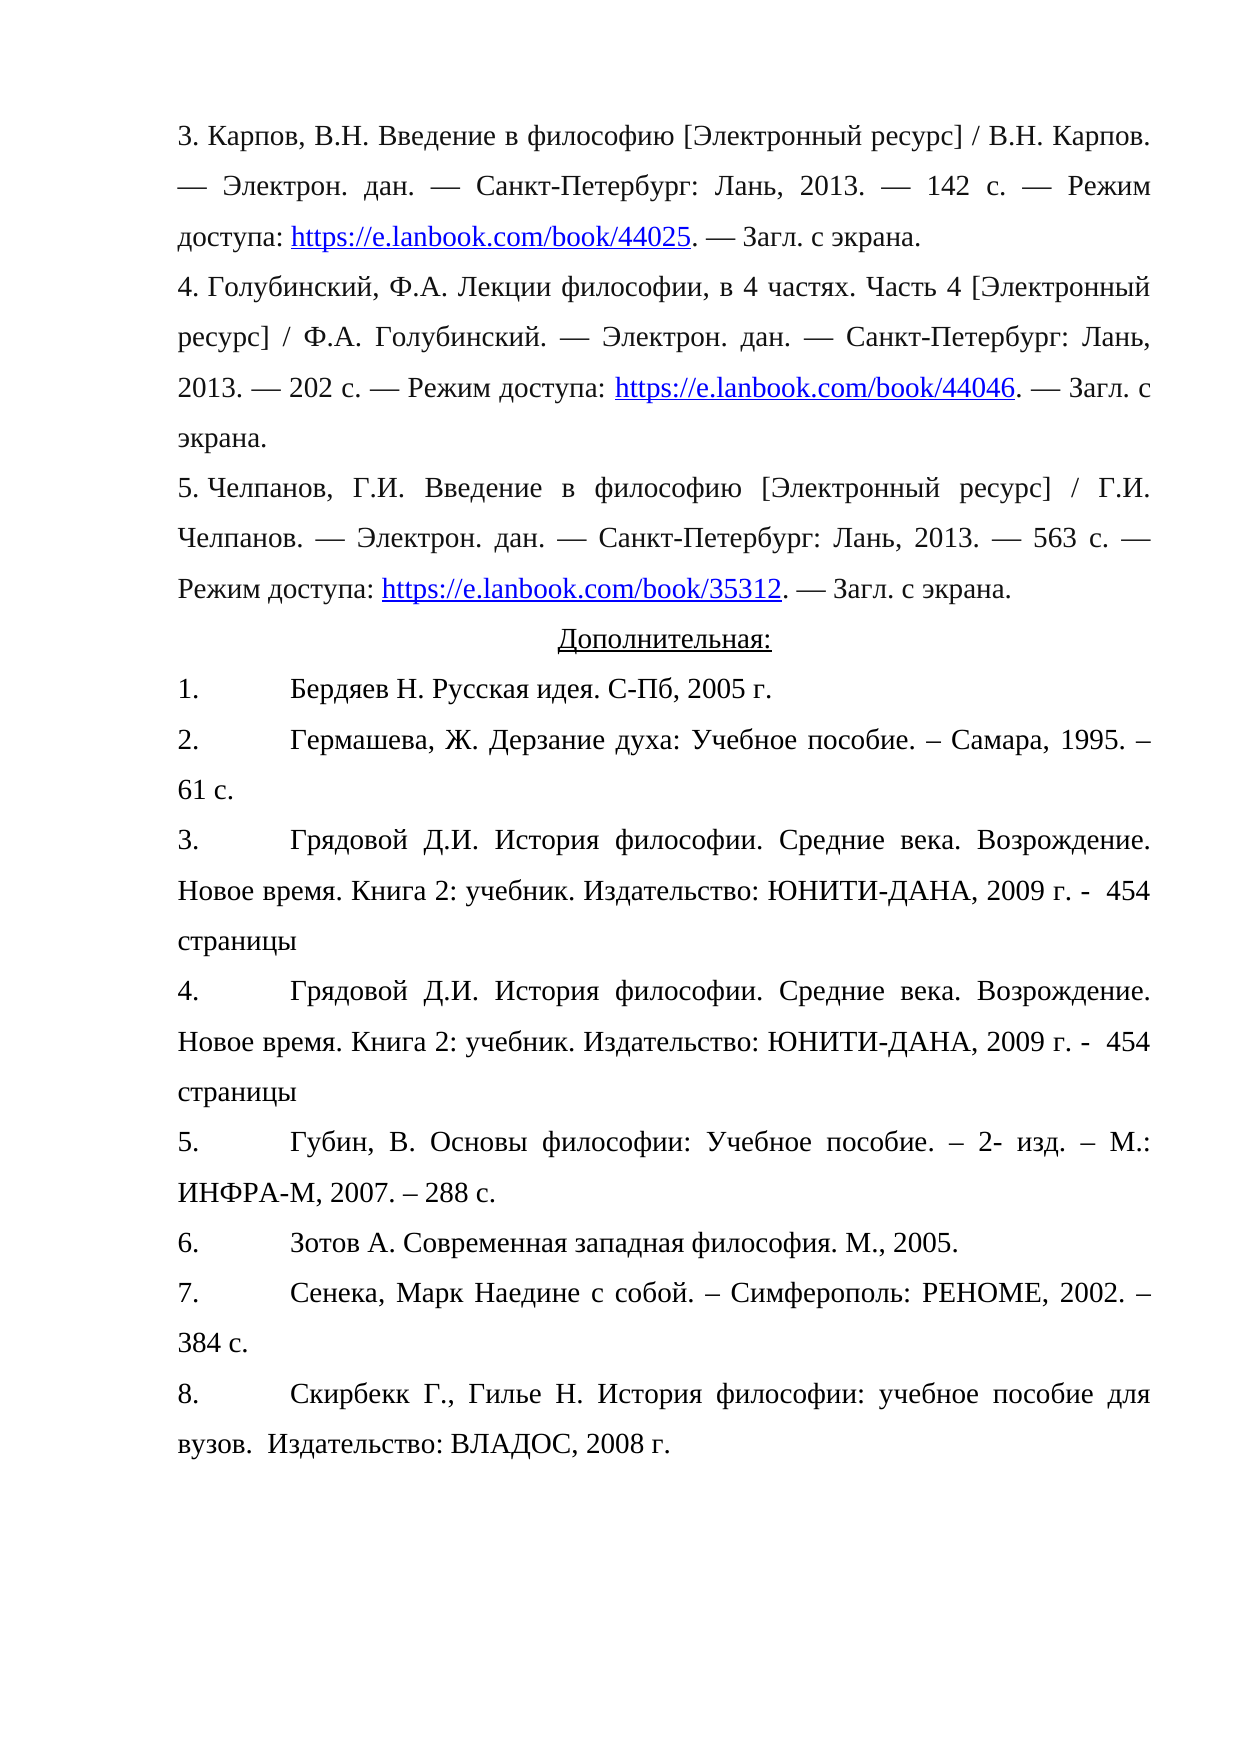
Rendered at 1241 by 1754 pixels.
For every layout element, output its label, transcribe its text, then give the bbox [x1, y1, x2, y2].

list Карпов, В.Н. Введение в философию [Электронный ресурс] / В.Н. Карпов. — Электрон. дан. — Санкт-Петербург: Лань, 2013. — 142 с. — Режим доступа: https://e.lanbook.com/book/44025. — Загл. с экрана. [177, 118, 1152, 252]
list Челпанов, Г.И. Введение в философию [Электронный ресурс] / Г.И. Челпанов. — Электрон. дан. — Санкт-Петербург: Лань, 2013. — 563 с. — Режим доступа: https://e.lanbook.com/book/35312. — Загл. с экрана. [177, 470, 1152, 604]
list Сенека, Марк Наедине с собой. – Симферополь: РЕНОМЕ, 2002. – 384 с. [177, 1275, 1152, 1359]
list Грядовой Д.И. История философии. Средние века. Возрождение. Новое время. Книга 2: учебник. Издательство: ЮНИТИ-ДАНА, . - 454 страницы [177, 973, 1152, 1108]
list Бердяев Н. Русская идея. С-Пб, . [177, 672, 1152, 705]
list Губин, В. Основы философии: Учебное пособие. – 2- изд. – М.: ИНФРА-М, 2007. – 288 с. [177, 1124, 1152, 1208]
list Скирбекк Г., Гилье Н. История философии: учебное пособие для вузов. Издательство: ВЛАДОС, . [177, 1376, 1152, 1460]
list Гермашева, Ж. Дерзание духа: Учебное пособие. – Самара, 1995. – 61 с. [177, 722, 1152, 806]
text Дополнительная: [177, 621, 1152, 655]
list Грядовой Д.И. История философии. Средние века. Возрождение. Новое время. Книга 2: учебник. Издательство: ЮНИТИ-ДАНА, . - 454 страницы [177, 822, 1152, 957]
list Зотов А. Современная западная философия. М., 2005. [177, 1225, 1152, 1258]
list Голубинский, Ф.А. Лекции философии, в 4 частях. Часть 4 [Электронный ресурс] / Ф.А. Голубинский. — Электрон. дан. — Санкт-Петербург: Лань, 2013. — 202 с. — Режим доступа: https://e.lanbook.com/book/44046. — Загл. с экрана. [177, 269, 1152, 453]
